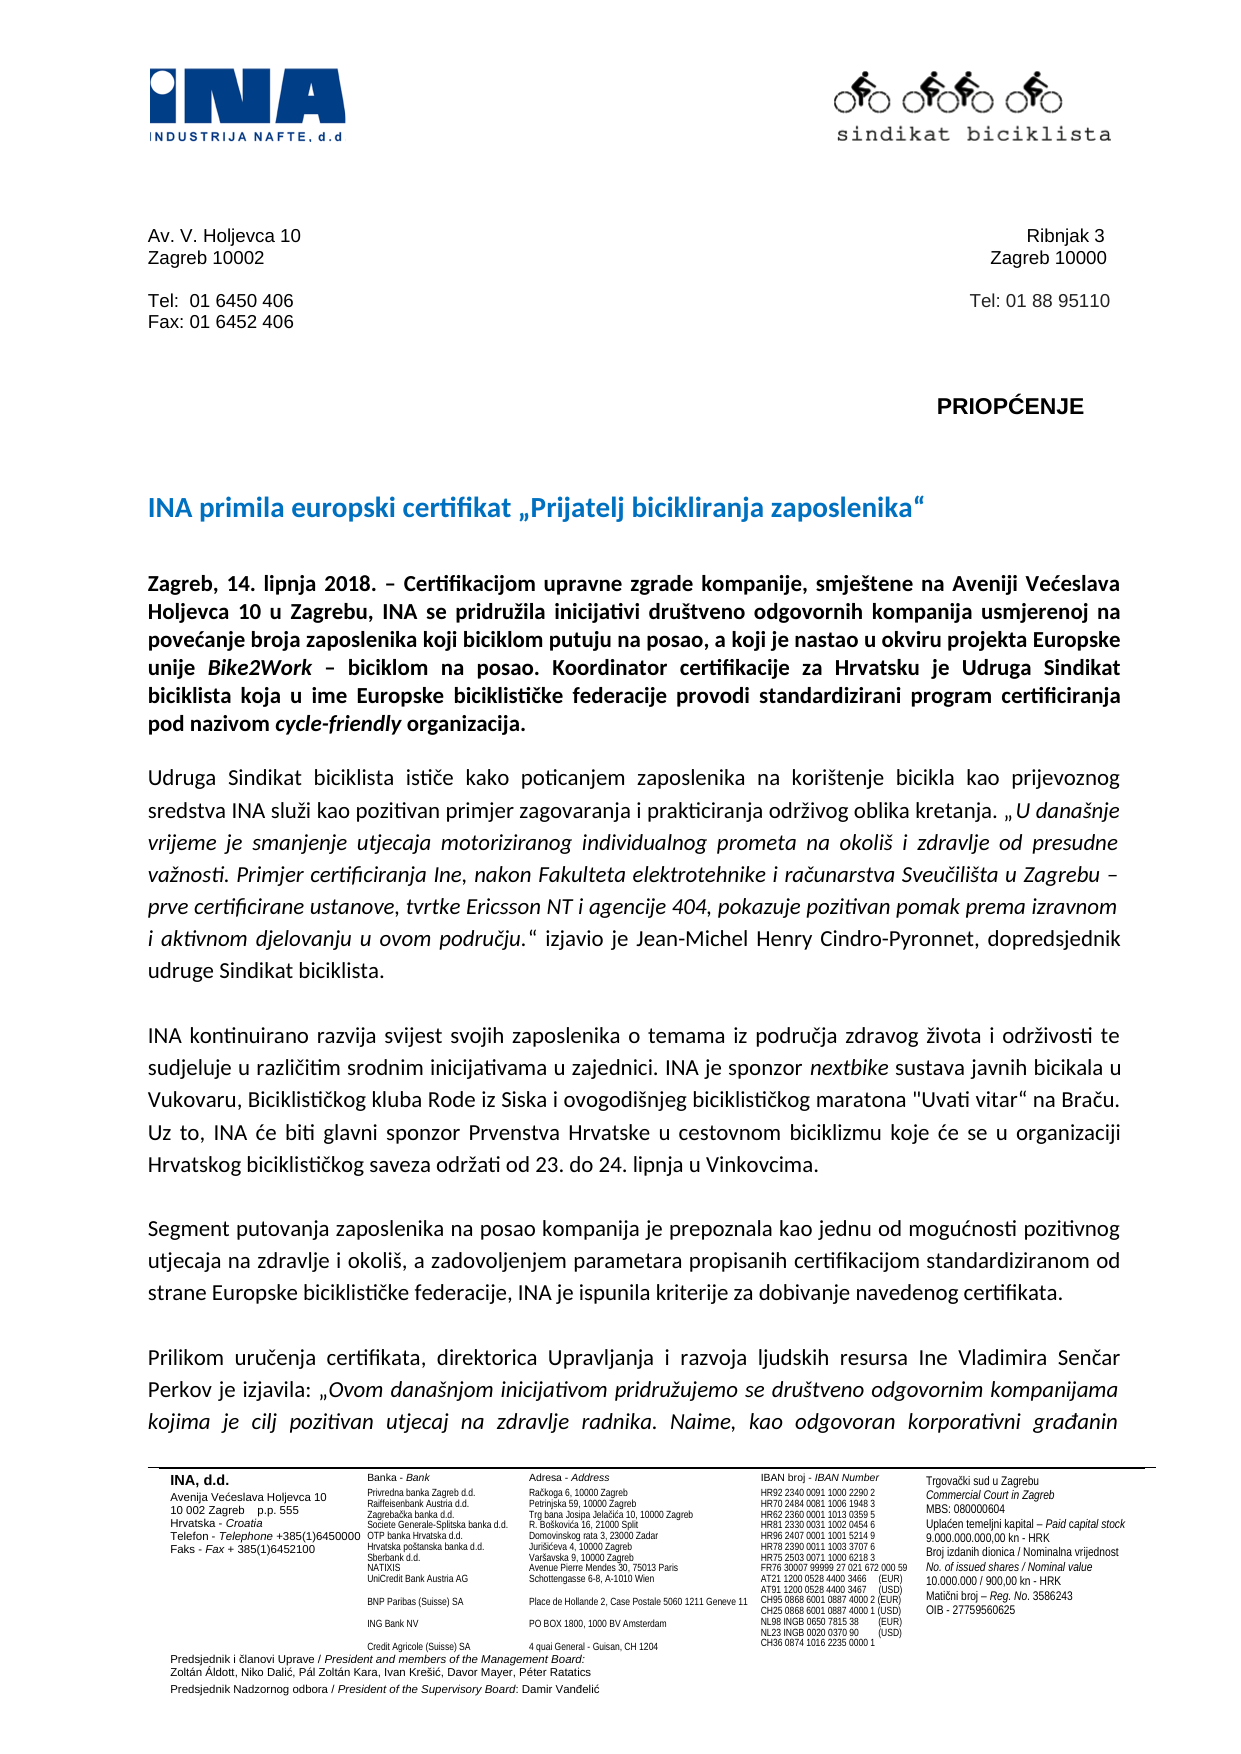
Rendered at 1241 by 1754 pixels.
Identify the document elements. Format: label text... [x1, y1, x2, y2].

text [148, 1343, 1122, 1435]
text Av. V. Holjevca 10 Ribnjak 3 [148, 225, 1122, 247]
text INA primila europski certifikat „Prijatelj bicikliranja zaposlenika“ [148, 489, 1122, 524]
text Zagreb 10002 Zagreb 10000 [148, 247, 1122, 268]
picture [148, 68, 345, 141]
text Segment putovanja zaposlenika na posao kompanija je prepoznala kao jednu od mogućnosti pozitivnog utjecaja na zdravlje i okoliš, a zadovoljenjem parametara propisanih certifikacijom standardiziranom od strane Europske biciklističke federacije, INA je ispunila kriterije za dobivanje navedenog certifikata. [148, 1214, 1122, 1307]
picture [825, 63, 1119, 148]
text Tel: 01 6450 406 Tel: 01 88 95110 Fax: 01 6452 406 [148, 290, 1122, 333]
text INA kontinuirano razvija svijest svojih zaposlenika o temama iz područja zdravog života i održivosti te sudjeluje u različitim srodnim inicijativama u zajednici. INA je sponzor nextbike sustava javnih bicikala u Vukovaru, Biciklističkog kluba Rode iz Siska i ovogodišnjeg biciklističkog maratona "Uvati vitar“ na Braču. Uz to, INA će biti glavni sponzor Prvenstva Hrvatske u cestovnom biciklizmu koje će se u organizaciji Hrvatskog biciklističkog saveza održati od 23. do 24. lipnja u Vinkovcima. [148, 1021, 1122, 1178]
text Zagreb, 14. lipnja 2018. – Certifikacijom upravne zgrade kompanije, smještene na Aveniji Većeslava Holjevca 10 u Zagrebu, INA se pridružila inicijativi društveno odgovornih kompanija usmjerenoj na povećanje broja zaposlenika koji biciklom putuju na posao, a koji je nastao u okviru projekta Europske unije Bike2Work – biciklom na posao. Koordinator certifikacije za Hrvatsku je Udruga Sindikat biciklista koja u ime Europske biciklističke federacije provodi standardizirani program certificiranja pod nazivom cycle-friendly organizacija. [148, 569, 1122, 737]
text Udruga Sindikat biciklista ističe kako poticanjem zaposlenika na korištenje bicikla kao prijevoznog sredstva INA služi kao pozitivan primjer zagovaranja i prakticiranja održivog oblika kretanja. „U današnje vrijeme je smanjenje utjecaja motoriziranog individualnog prometa na okoliš i zdravlje od presudne važnosti. Primjer certificiranja Ine, nakon Fakulteta elektrotehnike i računarstva Sveučilišta u Zagrebu – prve certificirane ustanove, tvrtke Ericsson NT i agencije 404, pokazuje pozitivan pomak prema izravnom i aktivnom djelovanju u ovom području.“ izjavio je Jean-Michel Henry Cindro-Pyronnet, dopredsjednik udruge Sindikat biciklista. [148, 763, 1122, 985]
table_header PRIOPĆENJE [862, 393, 1159, 433]
